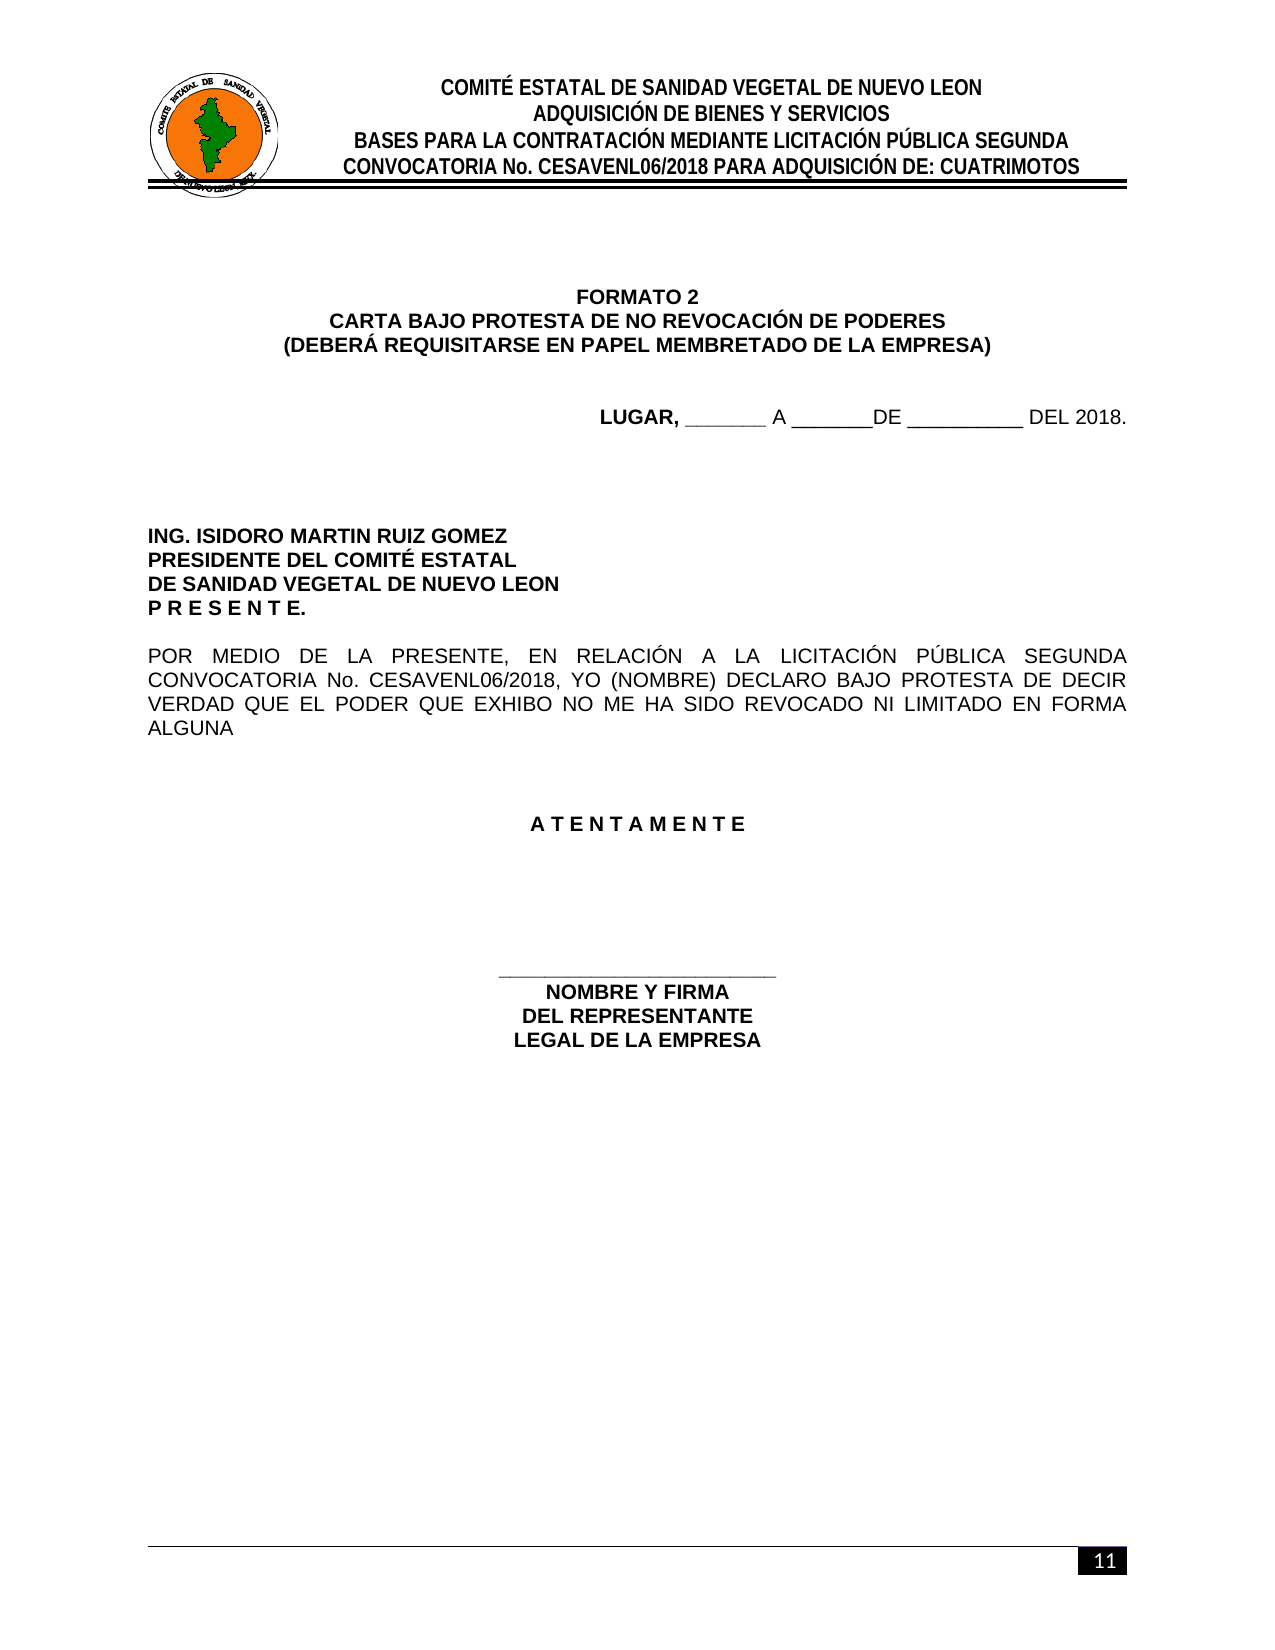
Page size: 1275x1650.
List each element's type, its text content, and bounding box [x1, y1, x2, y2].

text CARTA BAJO PROTESTA DE NO REVOCACIÓN DE PODERES [148, 309, 1127, 333]
text LEGAL DE LA EMPRESA [148, 1027, 1127, 1051]
subtitle Formato 2 [148, 285, 1127, 309]
text ________________________ [148, 956, 1127, 979]
text POR MEDIO DE LA PRESENTE, EN RELACIÓN A LA LICITACIÓN PÚBLICA SEGUNDA CONVOCATORIA No. CESAVENL06/2018, YO (NOMBRE) DECLARO BAJO PROTESTA DE DECIR VERDAD QUE EL PODER QUE EXHIBO NO ME HA SIDO REVOCADO NI LIMITADO EN FORMA ALGUNA [148, 644, 1127, 740]
text DEL REPRESENTANTE [148, 1003, 1127, 1027]
text DE SANIDAD VEGETAL DE NUEVO LEON [148, 572, 1127, 596]
text PRESIDENTE DEL COMITÉ ESTATAL [148, 548, 1127, 572]
text ING. ISIDORO MARTIN RUIZ GOMEZ [148, 524, 1127, 548]
text LUGAR, _______ A _______DE __________ DEL 2018. [148, 404, 1127, 428]
text NOMBRE Y FIRMA [148, 979, 1127, 1003]
picture [150, 189, 279, 198]
text (DEBERÁ REQUISITARSE EN PAPEL MEMBRETADO DE LA EMPRESA) [148, 333, 1127, 357]
picture [150, 73, 279, 179]
text A T E N T A M E N T E [148, 812, 1127, 836]
text P R E S E N T E. [148, 596, 1127, 620]
